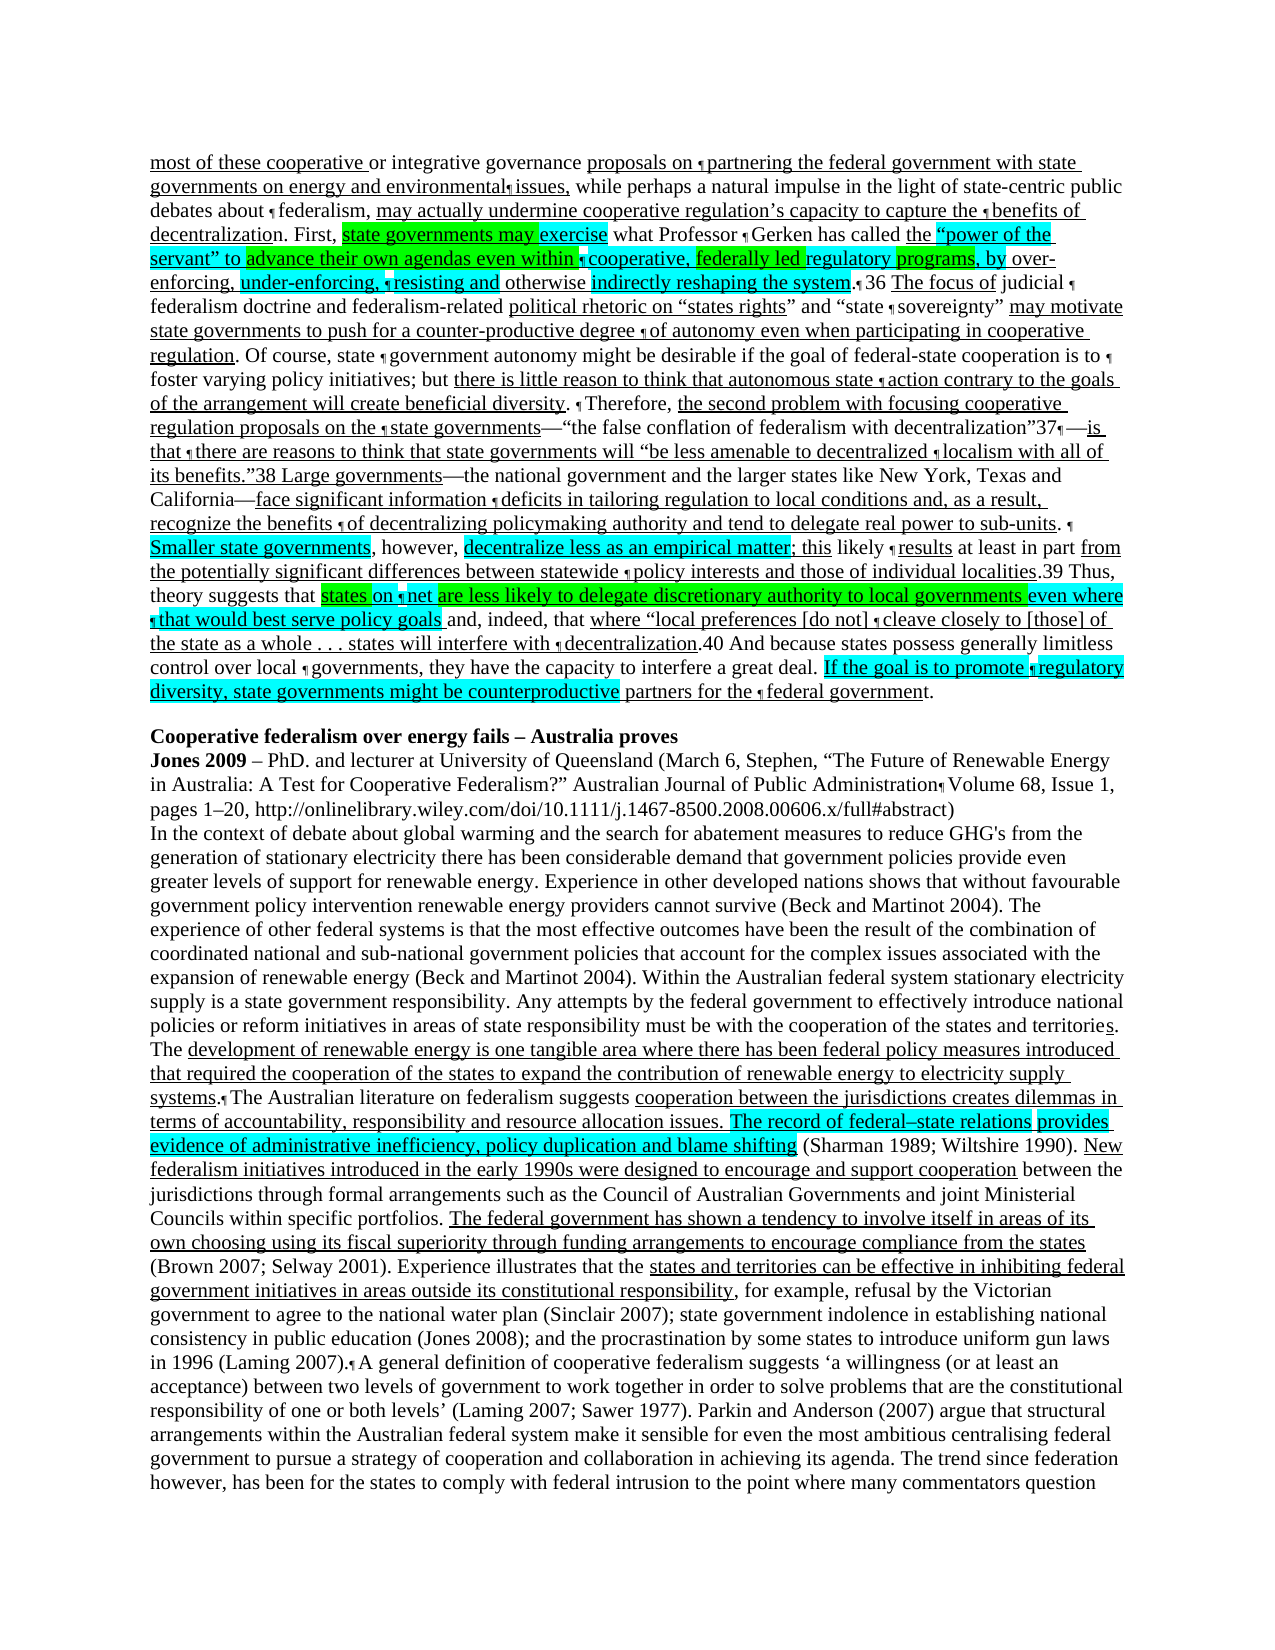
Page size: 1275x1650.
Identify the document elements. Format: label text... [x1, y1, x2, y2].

text Jones 2009 – PhD. and lecturer at University of Queensland (March 6, Stephen, “The Future of Renewable Energy in Australia: A Test for Cooperative Federalism?” Australian Journal of Public Administration¶ Volume 68, Issue 1, pages 1–20, http://onlinelibrary.wiley.com/doi/10.1111/j.1467-8500.2008.00606.x/full#abstract) [150, 748, 1125, 821]
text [150, 821, 1125, 1494]
subtitle Cooperative federalism over energy fails – Australia proves [150, 724, 1125, 748]
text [150, 150, 1125, 703]
